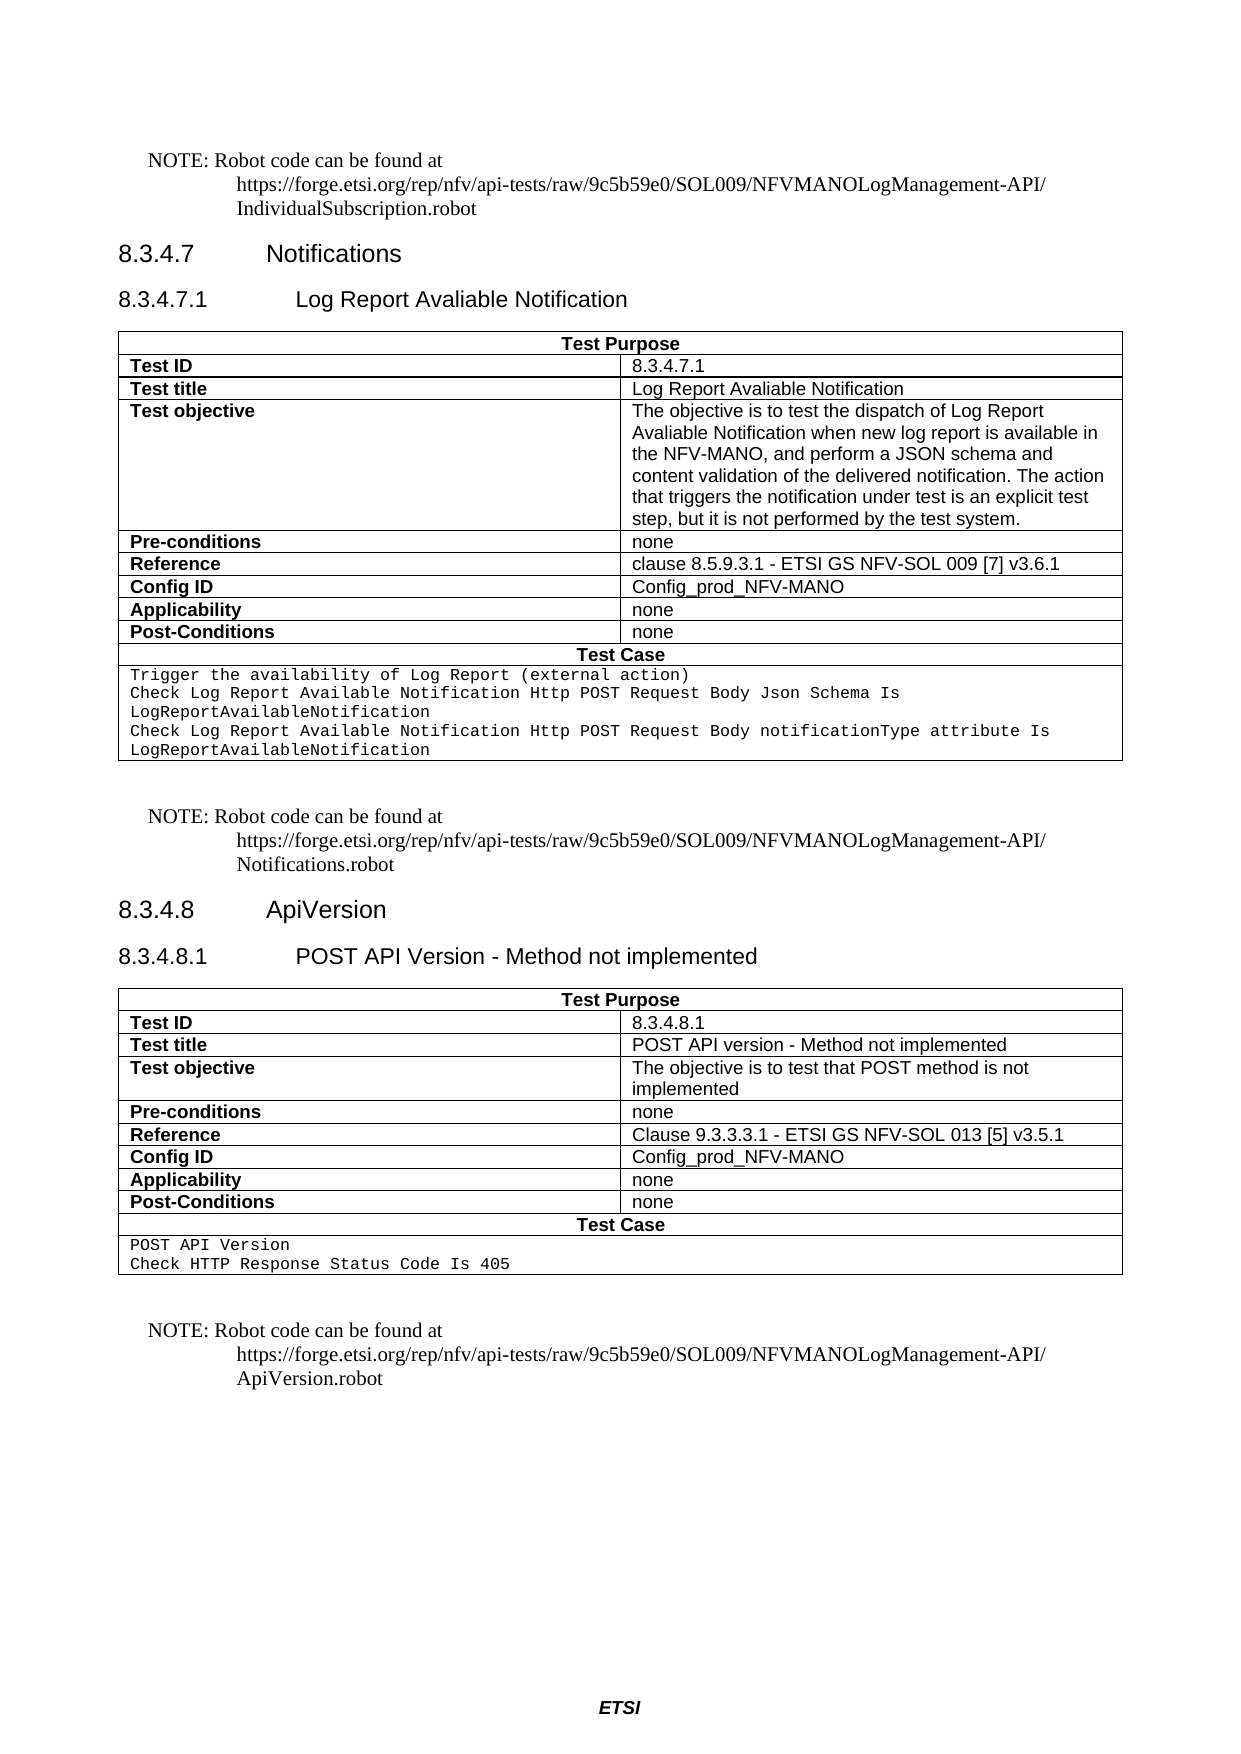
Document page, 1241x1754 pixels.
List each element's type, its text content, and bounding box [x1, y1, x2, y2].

subtitle 8.3.4.7.1 Log Report Avaliable Notification [118, 286, 1122, 312]
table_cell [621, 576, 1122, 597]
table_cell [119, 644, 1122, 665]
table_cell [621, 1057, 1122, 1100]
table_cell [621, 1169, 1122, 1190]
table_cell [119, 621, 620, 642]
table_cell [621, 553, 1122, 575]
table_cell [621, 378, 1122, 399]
subtitle 8.3.4.7 Notifications [118, 239, 1122, 267]
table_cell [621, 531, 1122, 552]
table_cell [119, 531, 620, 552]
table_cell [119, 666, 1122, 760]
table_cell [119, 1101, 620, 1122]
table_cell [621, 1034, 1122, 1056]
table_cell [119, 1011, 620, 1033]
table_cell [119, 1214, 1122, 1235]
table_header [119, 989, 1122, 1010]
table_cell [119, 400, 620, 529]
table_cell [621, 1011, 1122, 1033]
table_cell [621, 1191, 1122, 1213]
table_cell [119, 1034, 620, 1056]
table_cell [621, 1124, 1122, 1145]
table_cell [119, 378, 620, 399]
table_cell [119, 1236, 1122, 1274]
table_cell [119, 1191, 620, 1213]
subtitle 8.3.4.8 ApiVersion [118, 895, 1122, 924]
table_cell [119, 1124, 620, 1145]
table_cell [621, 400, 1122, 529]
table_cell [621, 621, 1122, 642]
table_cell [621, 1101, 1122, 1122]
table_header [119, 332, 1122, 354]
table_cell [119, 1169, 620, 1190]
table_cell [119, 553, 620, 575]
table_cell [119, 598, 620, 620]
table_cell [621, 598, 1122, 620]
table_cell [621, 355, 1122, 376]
text NOTE: Robot code can be found at https://forge.etsi.org/rep/nfv/api-tests/raw/9c5b59e0/SOL009/NFVMANOLogManagement-API/IndividualSubscription.robot [148, 148, 1122, 220]
text NOTE: Robot code can be found at https://forge.etsi.org/rep/nfv/api-tests/raw/9c5b59e0/SOL009/NFVMANOLogManagement-API/ApiVersion.robot [148, 1318, 1122, 1390]
text NOTE: Robot code can be found at https://forge.etsi.org/rep/nfv/api-tests/raw/9c5b59e0/SOL009/NFVMANOLogManagement-API/Notifications.robot [148, 804, 1122, 876]
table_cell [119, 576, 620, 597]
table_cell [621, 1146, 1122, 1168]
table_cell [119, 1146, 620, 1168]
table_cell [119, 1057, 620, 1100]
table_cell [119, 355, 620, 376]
subtitle 8.3.4.8.1 POST API Version - Method not implemented [118, 943, 1122, 969]
